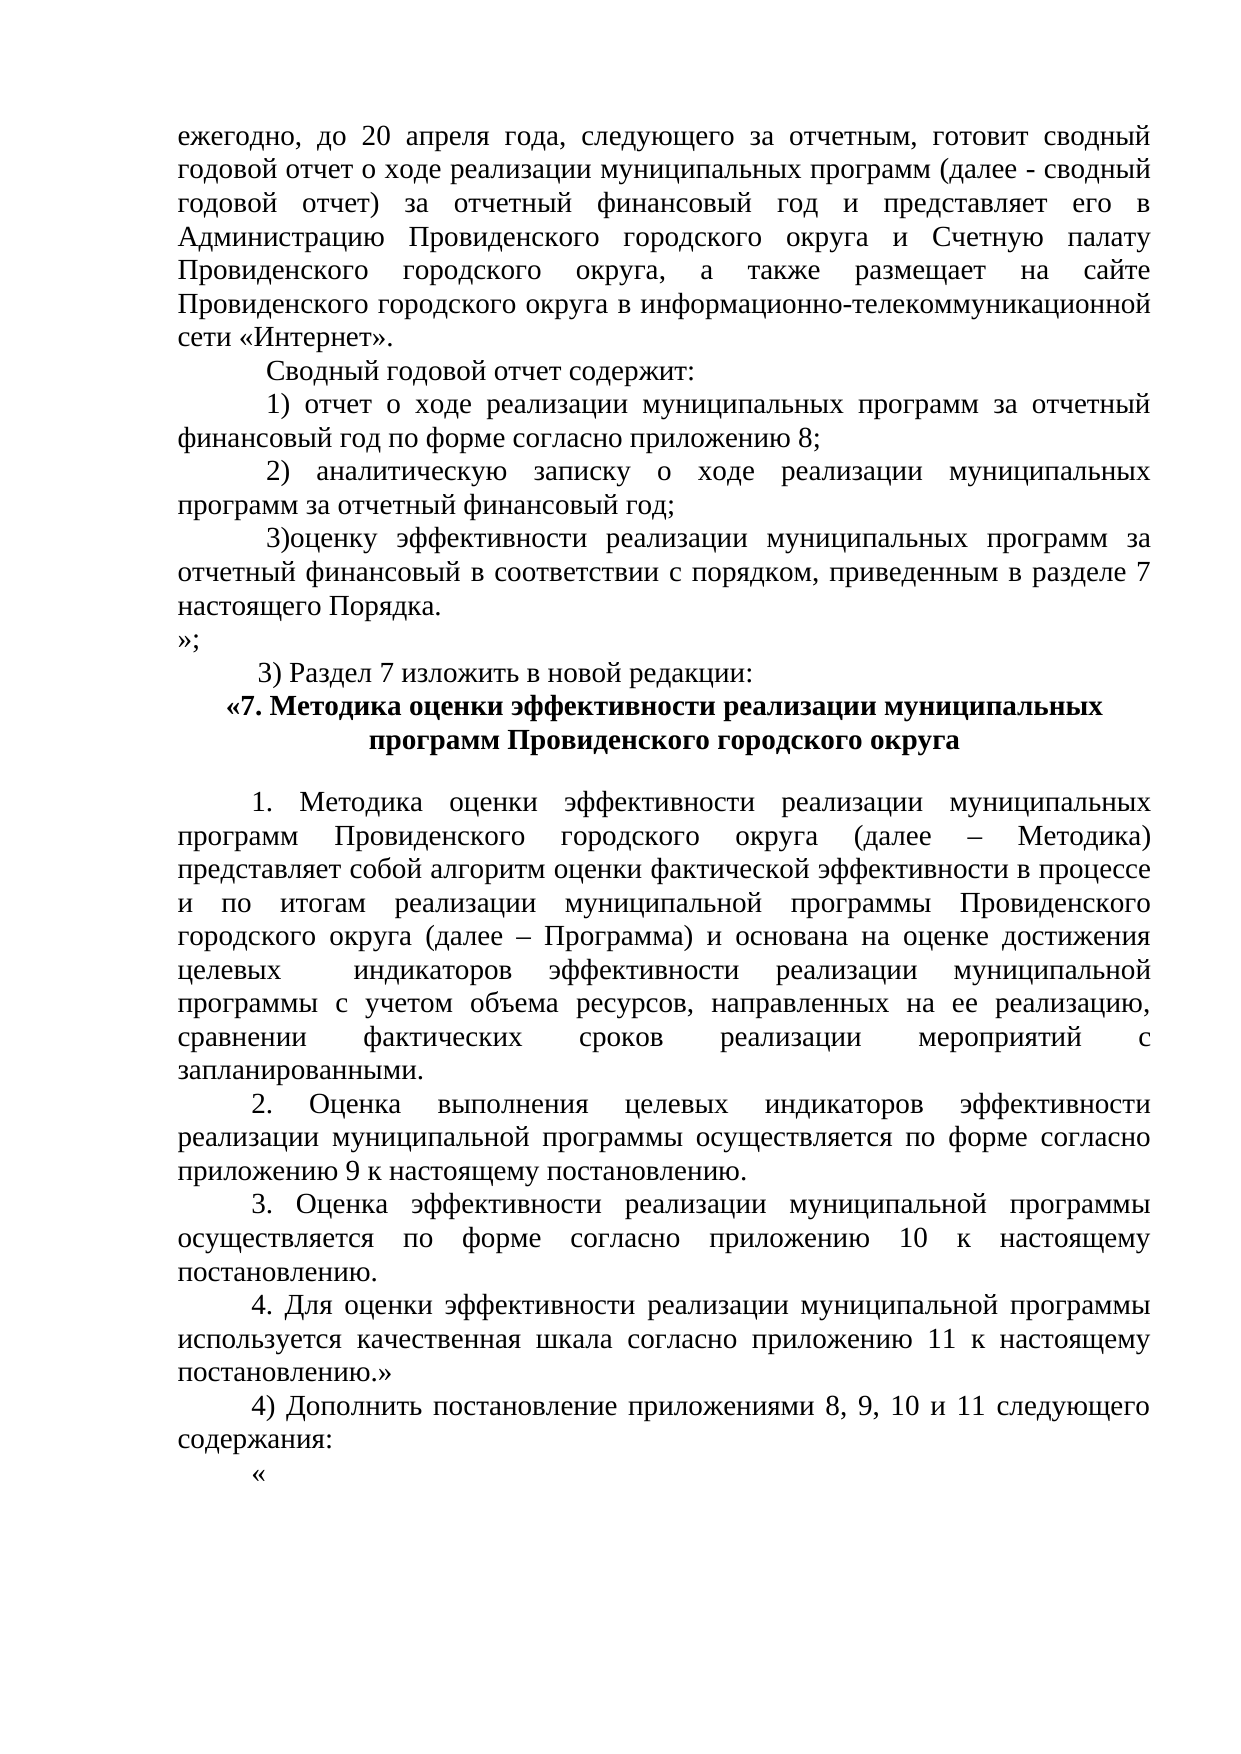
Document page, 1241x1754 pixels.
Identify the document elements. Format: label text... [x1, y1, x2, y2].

text 3) Раздел 7 изложить в новой редакции: [177, 655, 1152, 688]
text 4) Дополнить постановление приложениями 8, 9, 10 и 11 следующего содержания: [177, 1388, 1152, 1455]
text 4. Для оценки эффективности реализации муниципальной программы используется качественная шкала согласно приложению 11 к настоящему постановлению.» [177, 1287, 1152, 1388]
text ежегодно, до 20 апреля года, следующего за отчетным, готовит сводный годовой отчет о ходе реализации муниципальных программ (далее - сводный годовой отчет) за отчетный финансовый год и представляет его в Администрацию Провиденского городского округа и Счетную палату Провиденского городского округа, а также размещает на сайте Провиденского городского округа в информационно-телекоммуникационной сети «Интернет». [177, 118, 1152, 353]
text 3)оценку эффективности реализации муниципальных программ за отчетный финансовый в соответствии с порядком, приведенным в разделе 7 настоящего Порядка. [177, 521, 1152, 621]
text 2. Оценка выполнения целевых индикаторов эффективности реализации муниципальной программы осуществляется по форме согласно приложению 9 к настоящему постановлению. [177, 1086, 1152, 1187]
text «7. Методика оценки эффективности реализации муниципальных программ Провиденского городского округа [177, 688, 1152, 784]
text 2) аналитическую записку о ходе реализации муниципальных программ за отчетный финансовый год; [177, 453, 1152, 521]
text Сводный годовой отчет содержит: [177, 353, 1152, 386]
text 1. Методика оценки эффективности реализации муниципальных программ Провиденского городского округа (далее – Методика) представляет собой алгоритм оценки фактической эффективности в процессе и по итогам реализации муниципальной программы Провиденского городского округа (далее – Программа) и основана на оценке достижения целевых индикаторов эффективности реализации муниципальной программы с учетом объема ресурсов, направленных на ее реализацию, сравнении фактических сроков реализации мероприятий с запланированными. [177, 784, 1152, 1086]
text 3. Оценка эффективности реализации муниципальной программы осуществляется по форме согласно приложению 10 к настоящему постановлению. [177, 1187, 1152, 1287]
text « [177, 1455, 1152, 1488]
text »; [177, 621, 1152, 655]
text 1) отчет о ходе реализации муниципальных программ за отчетный финансовый год по форме согласно приложению 8; [177, 386, 1152, 453]
